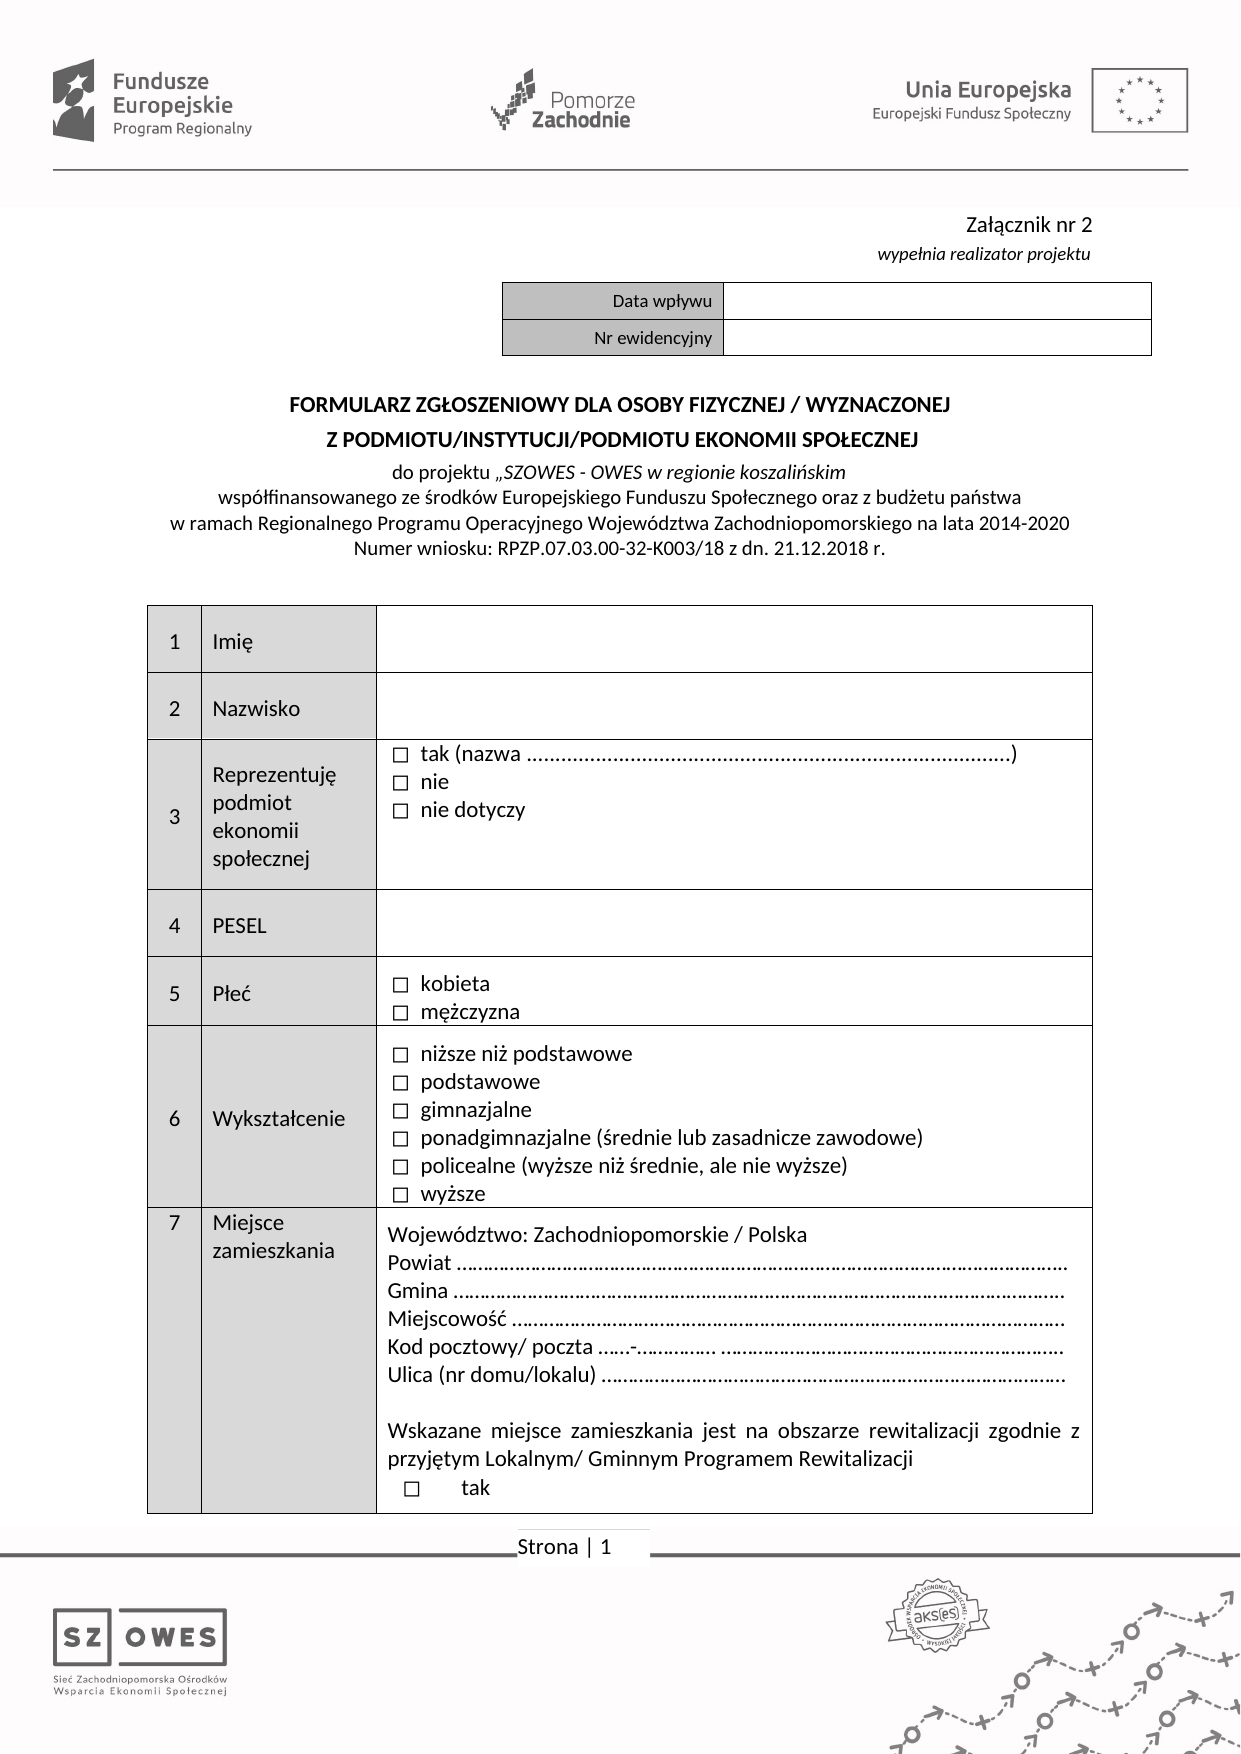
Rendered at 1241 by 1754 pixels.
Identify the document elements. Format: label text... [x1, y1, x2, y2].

text w ramach Regionalnego Programu Operacyjnego Województwa Zachodniopomorskiego na lata 2014-2020 [148, 510, 1093, 535]
table_header Imię [202, 606, 376, 672]
text Załącznik nr 2 [148, 148, 1093, 238]
table_cell 5 [148, 957, 201, 1025]
table_cell Nazwisko [202, 673, 376, 738]
text wypełnia realizator projektu [148, 243, 1093, 266]
text do projektu „SZOWES - OWES w regionie koszalińskim [148, 459, 1093, 484]
table_cell PESEL [202, 890, 376, 956]
text współfinansowanego ze środków Europejskiego Funduszu Społecznego oraz z budżetu państwa [148, 484, 1093, 510]
table_cell Wykształcenie [202, 1026, 376, 1207]
table_cell 6 [148, 1026, 201, 1207]
text Numer wniosku: RPZP.07.03.00-32-K003/18 z dn. 21.12.2018 r. [148, 535, 1093, 561]
table_cell [377, 890, 1092, 956]
table_cell niższe niż podstawowe podstawowe gimnazjalne ponadgimnazjalne (średnie lub zasadnicze zawodowe) policealne (wyższe niż średnie, ale nie wyższe) wyższe [377, 1026, 1092, 1207]
table_cell [724, 320, 1151, 355]
table_cell Płeć [202, 957, 376, 1025]
table_cell kobieta mężczyzna [377, 957, 1092, 1025]
table_cell [377, 673, 1092, 738]
table_header Data wpływu [503, 283, 723, 319]
picture [0, 1526, 1241, 1754]
table_cell 7 [148, 1208, 201, 1513]
table_cell tak (nazwa ....................................................................................) nie nie dotyczy [377, 740, 1092, 889]
table_cell Reprezentuję podmiot ekonomii społecznej [202, 740, 376, 889]
table_header [724, 283, 1151, 319]
text FORMULARZ ZGŁOSZENIOWY DLA OSOBY FIZYCZNEJ / WYZNACZONEJ [148, 390, 1093, 418]
table_cell Nr ewidencyjny [503, 320, 723, 355]
table_cell 2 [148, 673, 201, 738]
table_cell 3 [148, 740, 201, 889]
table_cell 4 [148, 890, 201, 956]
picture [0, 0, 1241, 207]
table_header 1 [148, 606, 201, 672]
text Z PODMIOTU/INSTYTUCJI/PODMIOTU EKONOMII SPOŁECZNEJ [148, 425, 1093, 453]
table_header [377, 606, 1092, 672]
table_cell Miejsce zamieszkania [202, 1208, 376, 1513]
